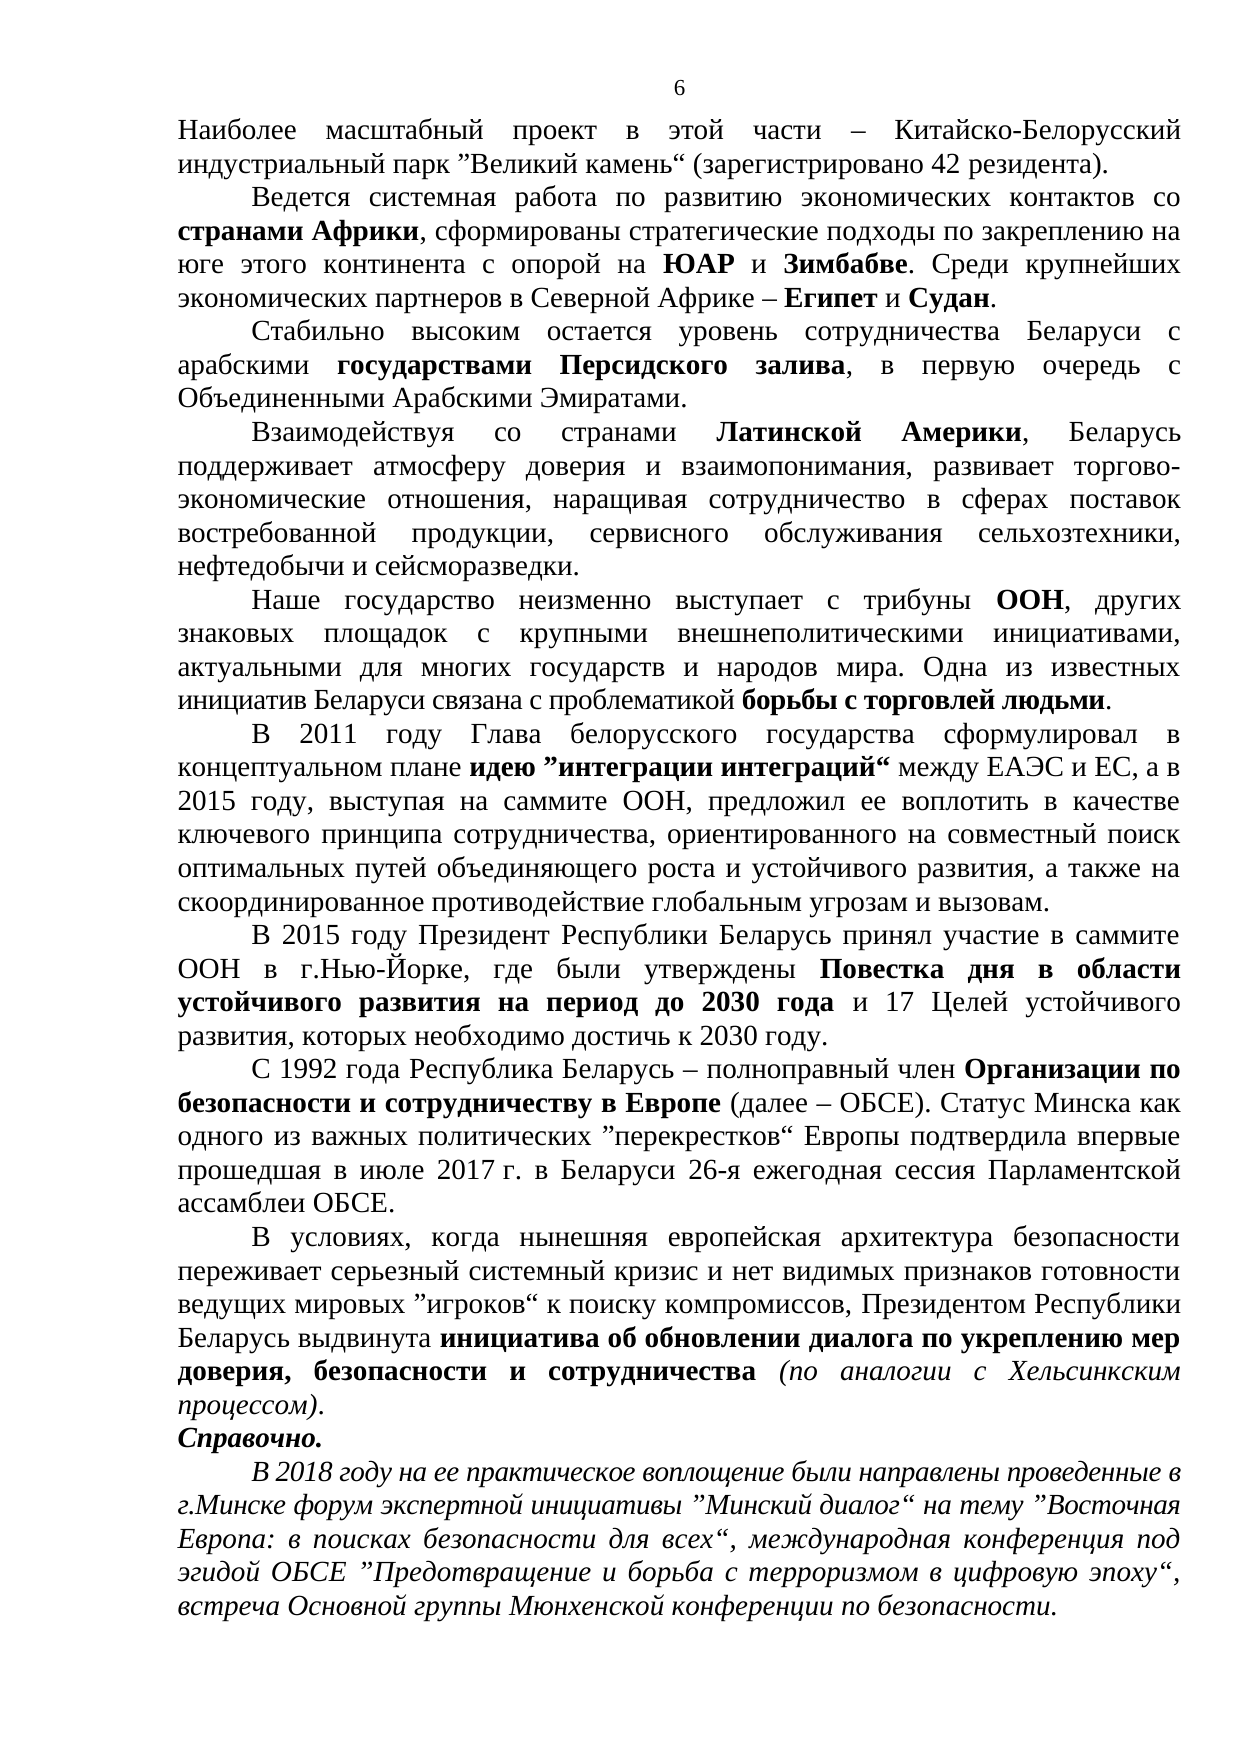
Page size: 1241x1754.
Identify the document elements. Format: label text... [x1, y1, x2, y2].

text В 2011 году Глава белорусского государства сформулировал в концептуальном плане идею ”интеграции интеграций“ между ЕАЭС и ЕС, а в 2015 году, выступая на саммите ООН, предложил ее воплотить в качестве ключевого принципа сотрудничества, ориентированного на совместный поиск оптимальных путей объединяющего роста и устойчивого развития, а также на скоординированное противодействие глобальным угрозам и вызовам. [177, 716, 1181, 917]
text В 2018 году на ее практическое воплощение были направлены проведенные в г.Минске форум экспертной инициативы ”Минский диалог“ на тему ”Восточная Европа: в поисках безопасности для всех“, международная конференция под эгидой ОБСЕ ”Предотвращение и борьба с терроризмом в цифровую эпоху“, встреча Основной группы Мюнхенской конференции по безопасности. [177, 1454, 1181, 1622]
text Ведется системная работа по развитию экономических контактов со странами Африки, сформированы стратегические подходы по закреплению на юге этого континента с опорой на ЮАР и Зимбабве. Среди крупнейших экономических партнеров в Северной Африке – Египет и Судан. [177, 179, 1181, 313]
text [177, 112, 1181, 179]
text Взаимодействуя со странами Латинской Америки, Беларусь поддерживает атмосферу доверия и взаимопонимания, развивает торгово-экономические отношения, наращивая сотрудничество в сферах поставок востребованной продукции, сервисного обслуживания сельхозтехники, нефтедобычи и сейсморазведки. [177, 414, 1181, 582]
text Стабильно высоким остается уровень сотрудничества Беларуси с арабскими государствами Персидского залива, в первую очередь с Объединенными Арабскими Эмиратами. [177, 313, 1181, 414]
text В условиях, когда нынешняя европейская архитектура безопасности переживает серьезный системный кризис и нет видимых признаков готовности ведущих мировых ”игроков“ к поиску компромиссов, Президентом Республики Беларусь выдвинута инициатива об обновлении диалога по укреплению мер доверия, безопасности и сотрудничества (по аналогии с Хельсинкским процессом). [177, 1219, 1181, 1420]
text В 2015 году Президент Республики Беларусь принял участие в саммите ООН в г.Нью-Йорке, где были утверждены Повестка дня в области устойчивого развития на период до 2030 года и 17 Целей устойчивого развития, которых необходимо достичь к 2030 году. [177, 917, 1181, 1051]
text Справочно. [177, 1420, 1181, 1454]
text С Республика Беларусь – полноправный член Организации по безопасности и сотрудничеству в Европе (далее – ОБСЕ). Статус Минска как одного из важных политических ”перекрестков“ Европы подтвердила впервые прошедшая в июле 2017 г. в Беларуси 26-я ежегодная сессия Парламентской ассамблеи ОБСЕ. [177, 1051, 1181, 1219]
text Наше государство неизменно выступает с трибуны ООН, других знаковых площадок с крупными внешнеполитическими инициативами, актуальными для многих государств и народов мира. Одна из известных инициатив Беларуси связана с проблематикой борьбы с торговлей людьми. [177, 582, 1181, 716]
